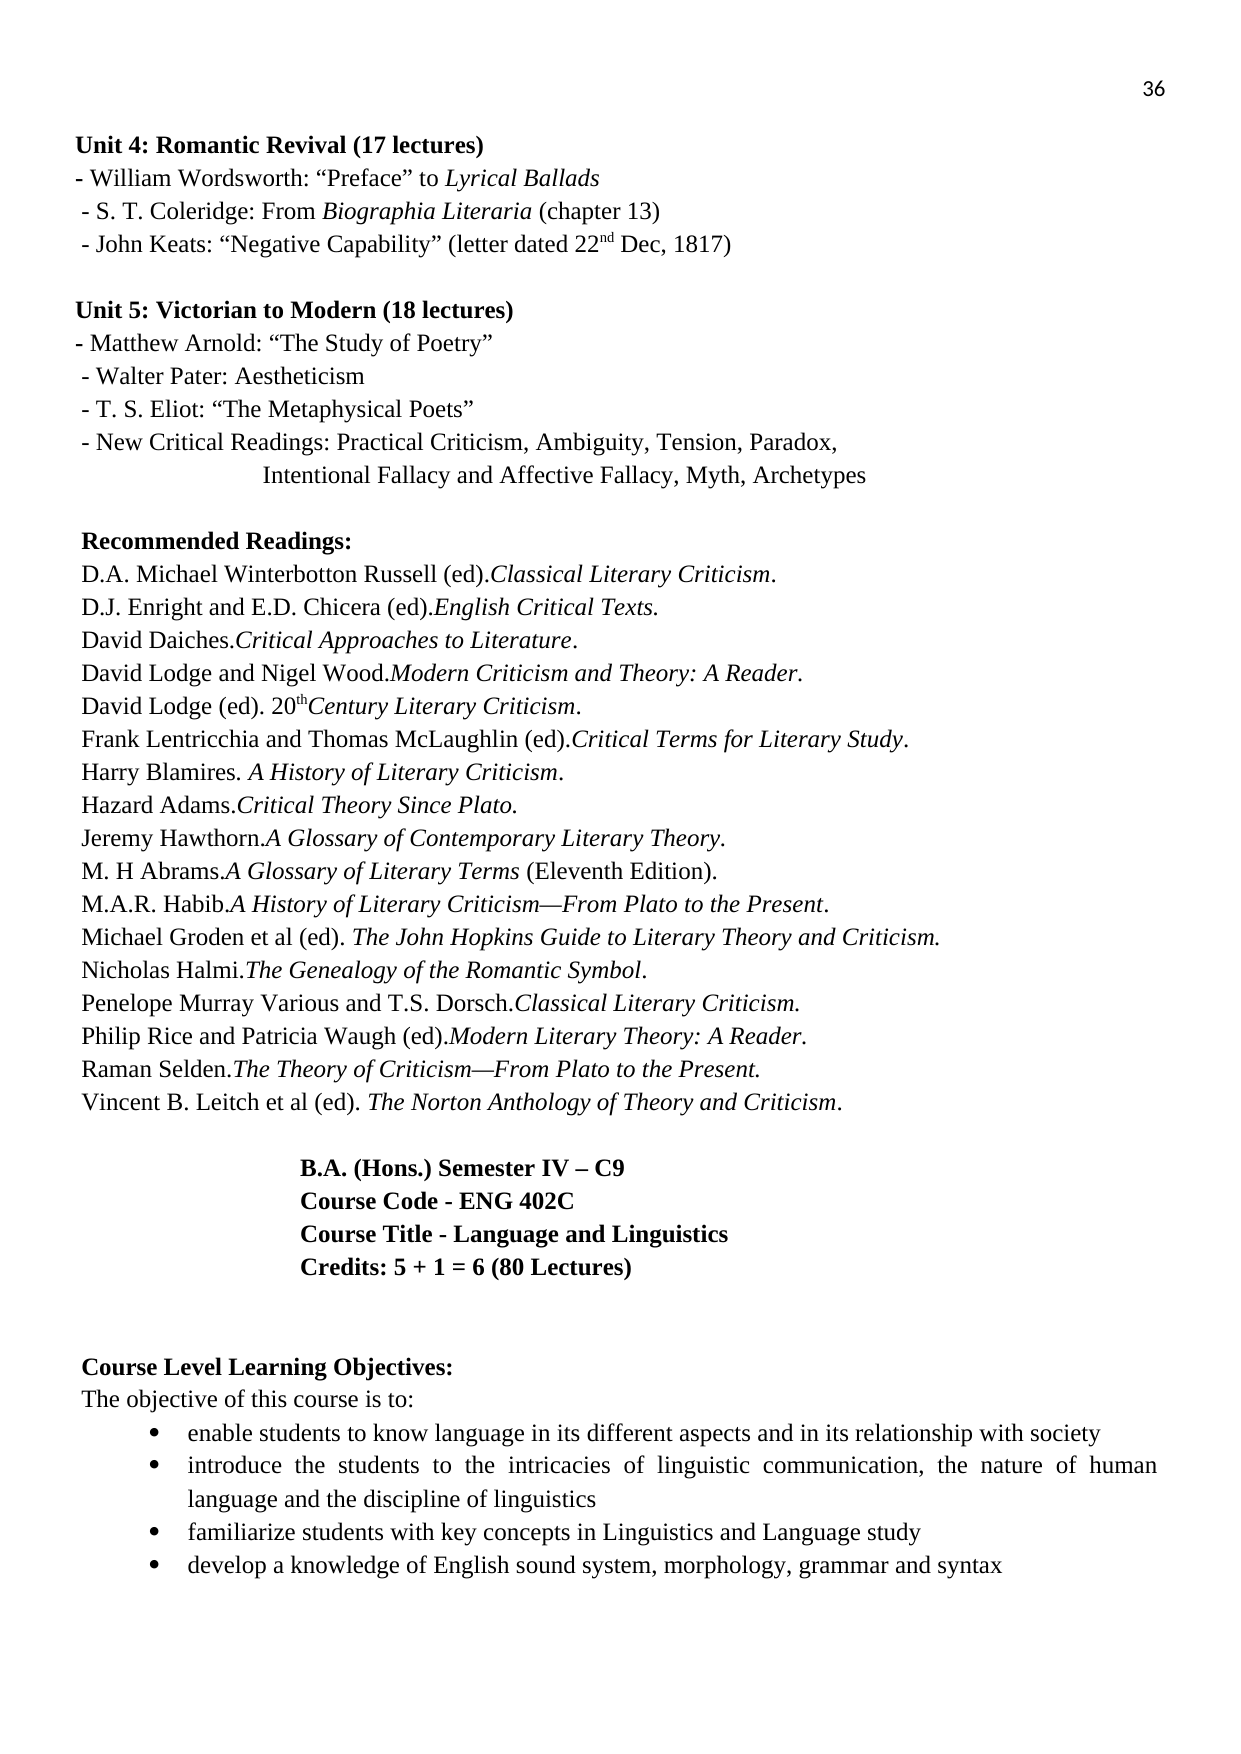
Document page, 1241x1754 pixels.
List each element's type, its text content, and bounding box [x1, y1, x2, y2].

text Course Title - Language and Linguistics [300, 1219, 1159, 1248]
list enable students to know language in its different aspects and in its relationship with society [150, 1418, 1159, 1446]
text Nicholas Halmi.The Genealogy of the Romantic Symbol. [81, 955, 1159, 984]
text Course Level Learning Objectives: [81, 1352, 1159, 1380]
text Intentional Fallacy and Affective Fallacy, Myth, Archetypes [75, 460, 1159, 489]
text - John Keats: “Negative Capability” (letter dated 22nd Dec, 1817) [81, 229, 1159, 258]
text David Daiches.Critical Approaches to Literature. [81, 625, 1159, 654]
text M.A.R. Habib.A History of Literary Criticism—From Plato to the Present. [81, 889, 1159, 918]
text Michael Groden et al (ed). The John Hopkins Guide to Literary Theory and Criticism. [81, 922, 1159, 951]
text Unit 4: Romantic Revival (17 lectures) [75, 130, 1159, 158]
text The objective of this course is to: [81, 1384, 1159, 1413]
text David Lodge (ed). 20thCentury Literary Criticism. [81, 691, 1159, 720]
list introduce the students to the intricacies of linguistic communication, the nature of human language and the discipline of linguistics [150, 1451, 1159, 1512]
text - Walter Pater: Aestheticism [81, 361, 1159, 390]
text - T. S. Eliot: “The Metaphysical Poets” [81, 394, 1159, 423]
text D.A. Michael Winterbotton Russell (ed).Classical Literary Criticism. [81, 559, 1159, 588]
text Raman Selden.The Theory of Criticism—From Plato to the Present. [81, 1054, 1159, 1083]
text - New Critical Readings: Practical Criticism, Ambiguity, Tension, Paradox, [81, 427, 1159, 456]
text Frank Lentricchia and Thomas McLaughlin (ed).Critical Terms for Literary Study. [81, 724, 1159, 753]
text Credits: 5 + 1 = 6 (80 Lectures) [300, 1252, 1159, 1281]
text Jeremy Hawthorn.A Glossary of Contemporary Literary Theory. [81, 823, 1159, 852]
text Unit 5: Victorian to Modern (18 lectures) [75, 295, 1159, 324]
text Harry Blamires. A History of Literary Criticism. [81, 757, 1159, 786]
text Recommended Readings: [81, 526, 1159, 555]
text M. H Abrams.A Glossary of Literary Terms (Eleventh Edition). [81, 856, 1159, 885]
text B.A. (Hons.) Semester IV – C9 [300, 1153, 1159, 1182]
text Vincent B. Leitch et al (ed). The Norton Anthology of Theory and Criticism. [81, 1087, 1159, 1116]
text Philip Rice and Patricia Waugh (ed).Modern Literary Theory: A Reader. [81, 1021, 1159, 1050]
text Penelope Murray Various and T.S. Dorsch.Classical Literary Criticism. [81, 988, 1159, 1017]
list develop a knowledge of English sound system, morphology, grammar and syntax [150, 1550, 1159, 1578]
list familiarize students with key concepts in Linguistics and Language study [150, 1517, 1159, 1545]
text Course Code - ENG 402C [300, 1186, 1159, 1215]
text - William Wordsworth: “Preface” to Lyrical Ballads [75, 163, 1159, 192]
text - Matthew Arnold: “The Study of Poetry” [75, 328, 1159, 357]
text - S. T. Coleridge: From Biographia Literaria (chapter 13) [81, 196, 1159, 224]
text D.J. Enright and E.D. Chicera (ed).English Critical Texts. [81, 592, 1159, 621]
text David Lodge and Nigel Wood.Modern Criticism and Theory: A Reader. [81, 658, 1159, 687]
text Hazard Adams.Critical Theory Since Plato. [81, 790, 1159, 819]
